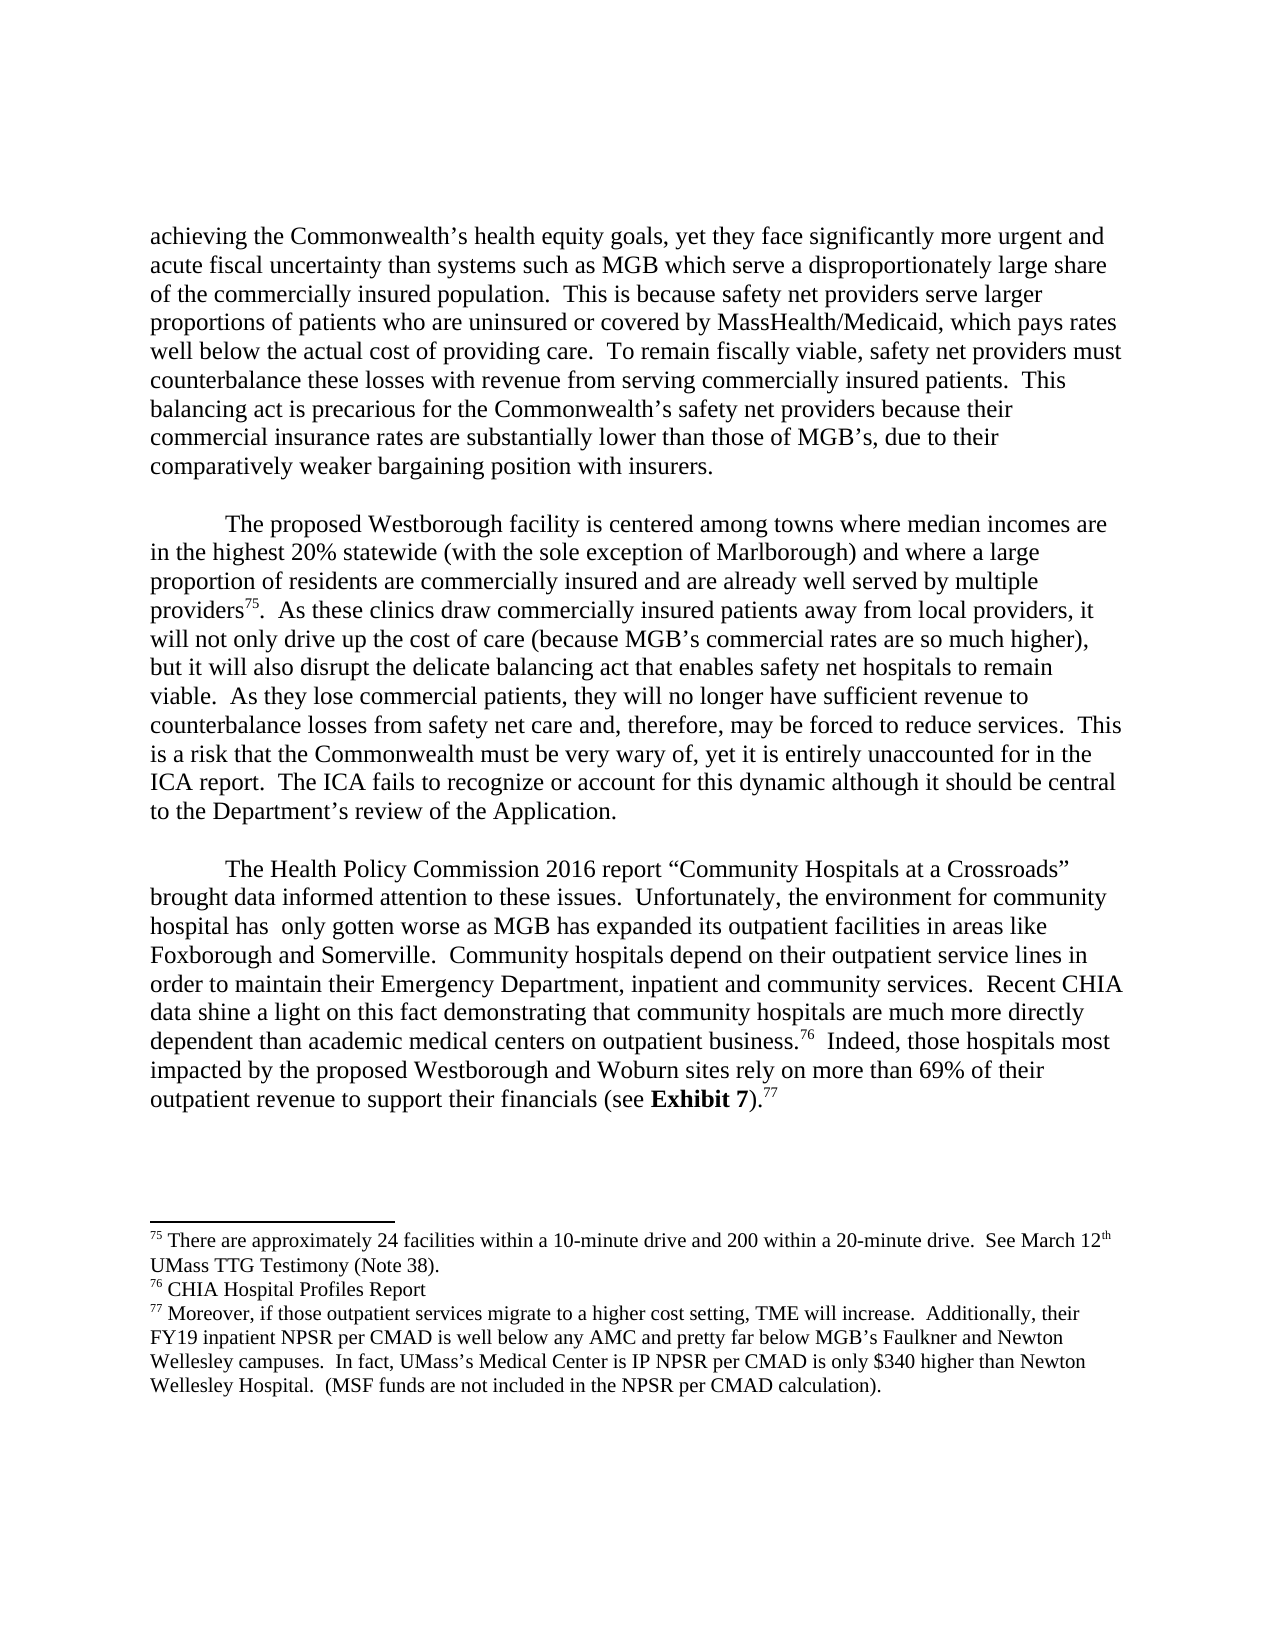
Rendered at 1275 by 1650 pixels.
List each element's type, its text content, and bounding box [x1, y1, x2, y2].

text The Health Policy Commission 2016 report “Community Hospitals at a Crossroads” brought data informed attention to these issues. Unfortunately, the environment for community hospital has only gotten worse as MGB has expanded its outpatient facilities in areas like Foxborough and Somerville. Community hospitals depend on their outpatient service lines in order to maintain their Emergency Department, inpatient and community services. Recent CHIA data shine a light on this fact demonstrating that community hospitals are much more directly dependent than academic medical centers on outpatient business. Indeed, those hospitals most impacted by the proposed Westborough and Woburn sites rely on more than 69% of their outpatient revenue to support their financials (see Exhibit 7). [150, 854, 1125, 1112]
text The proposed Westborough facility is centered among towns where median incomes are in the highest 20% statewide (with the sole exception of Marlborough) and where a large proportion of residents are commercially insured and are already well served by multiple providers. As these clinics draw commercially insured patients away from local providers, it will not only drive up the cost of care (because MGB’s commercial rates are so much higher), but it will also disrupt the delicate balancing act that enables safety net hospitals to remain viable. As they lose commercial patients, they will no longer have sufficient revenue to counterbalance losses from safety net care and, therefore, may be forced to reduce services. This is a risk that the Commonwealth must be very wary of, yet it is entirely unaccounted for in the ICA report. The ICA fails to recognize or account for this dynamic although it should be central to the Department’s review of the Application. [150, 509, 1125, 825]
text The health equity repercussions of MGB’s proposal are intrinsically tied to its impact upon safety net hospitals and health systems. Safety net providers are critically important to achieving the Commonwealth’s health equity goals, yet they face significantly more urgent and acute fiscal uncertainty than systems such as MGB which serve a disproportionately large share of the commercially insured population. This is because safety net providers serve larger proportions of patients who are uninsured or covered by MassHealth/Medicaid, which pays rates well below the actual cost of providing care. To remain fiscally viable, safety net providers must counterbalance these losses with revenue from serving commercially insured patients. This balancing act is precarious for the Commonwealth’s safety net providers because their commercial insurance rates are substantially lower than those of MGB’s, due to their comparatively weaker bargaining position with insurers. [150, 221, 1125, 480]
